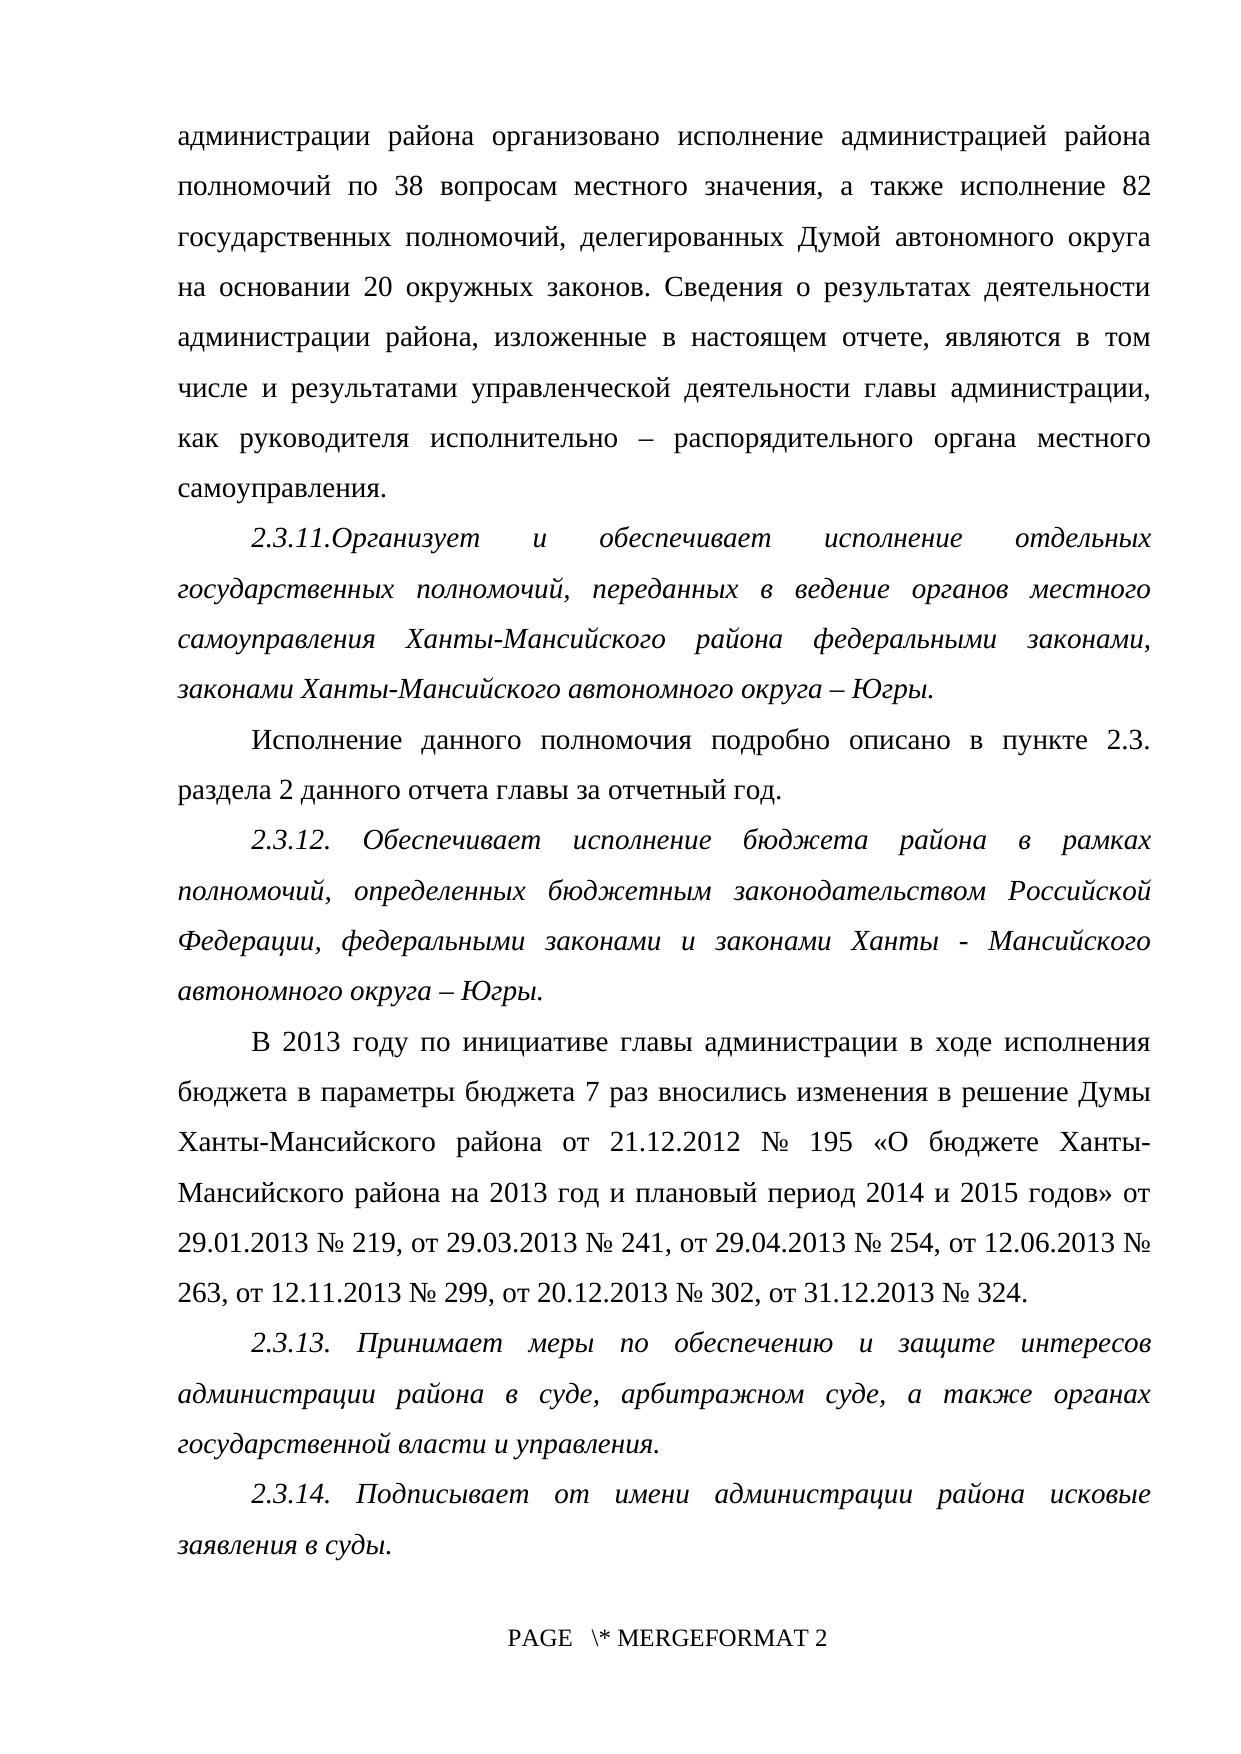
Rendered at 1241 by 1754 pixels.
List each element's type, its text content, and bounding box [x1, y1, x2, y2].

text 2.3.12. Обеспечивает исполнение бюджета района в рамках полномочий, определенных бюджетным законодательством Российской Федерации, федеральными законами и законами Ханты - Мансийского автономного округа – Югры. [177, 822, 1152, 1007]
text В 2013 году по инициативе главы администрации в ходе исполнения бюджета в параметры бюджета 7 раз вносились изменения в решение Думы Ханты-Мансийского района от 21.12.2012 № 195 «О бюджете Ханты-Мансийского района на 2013 год и плановый период 2014 и 2015 годов» от 29.01.2013 № 219, от 29.03.2013 № 241, от 29.04.2013 № 254, от 12.06.2013 № 263, от 12.11.2013 № 299, от 20.12.2013 № 302, от 31.12.2013 № 324. [177, 1024, 1152, 1309]
text 2.3.11.Организует и обеспечивает исполнение отдельных государственных полномочий, переданных в ведение органов местного самоуправления Ханты-Мансийского района федеральными законами, законами Ханты-Мансийского автономного округа – Югры. [177, 521, 1152, 705]
text 2.3.13. Принимает меры по обеспечению и защите интересов администрации района в суде, арбитражном суде, а также органах государственной власти и управления. [177, 1326, 1152, 1460]
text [177, 118, 1152, 504]
text Исполнение данного полномочия подробно описано в пункте 2.3. раздела 2 данного отчета главы за отчетный год. [177, 722, 1152, 806]
text 2.3.14. Подписывает от имени администрации района исковые заявления в суды. [177, 1477, 1152, 1560]
